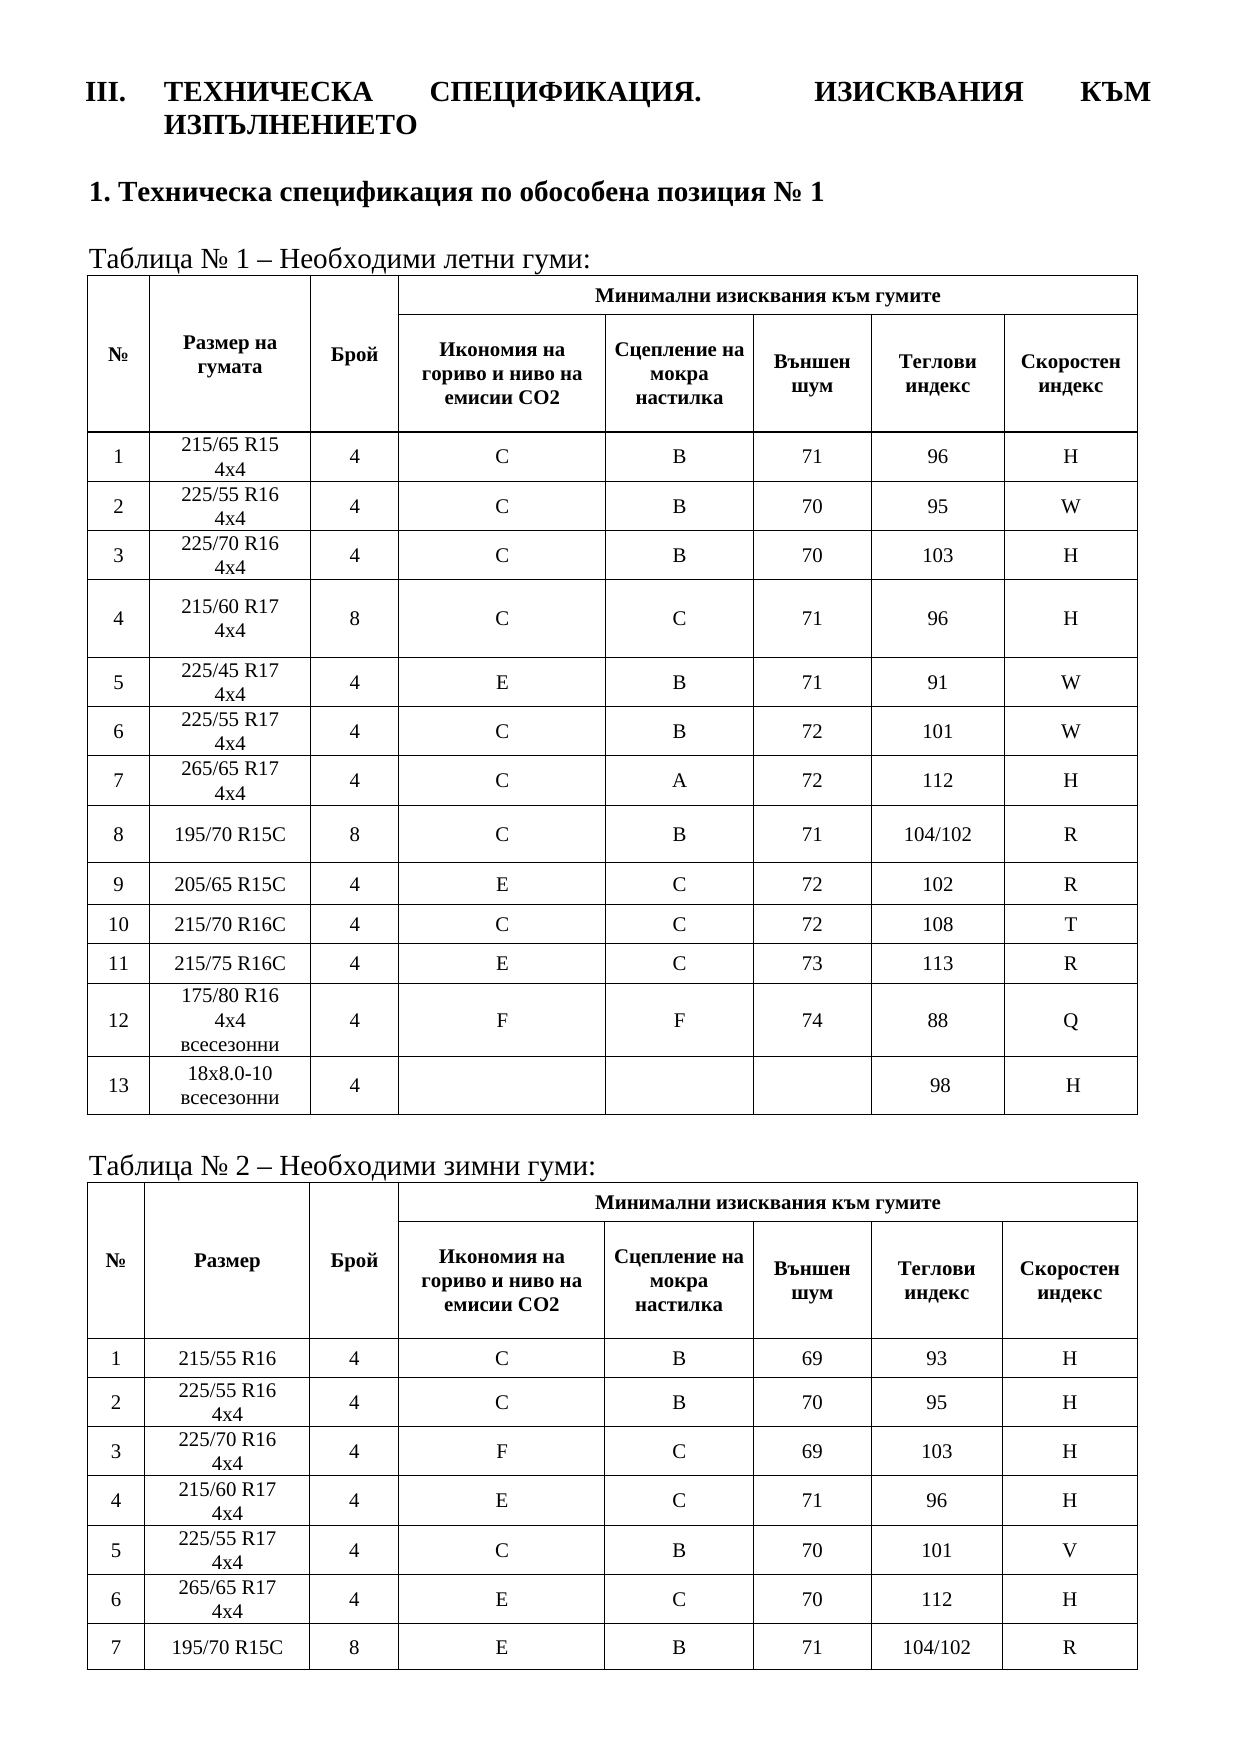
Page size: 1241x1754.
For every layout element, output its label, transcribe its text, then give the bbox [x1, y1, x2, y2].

table_cell V [1003, 1526, 1137, 1574]
table_cell H [1005, 580, 1137, 657]
table_cell 215/60 R17 4х4 [150, 580, 310, 657]
table_cell W [1005, 658, 1137, 706]
table_cell H [1003, 1378, 1137, 1426]
table_cell H [1005, 531, 1137, 579]
table_cell 225/55 R16 4х4 [150, 482, 310, 530]
table_cell Икономия на гориво и ниво на емисии CO2 [399, 315, 605, 431]
text Таблица № 1 – Необходими летни гуми: [89, 242, 1152, 275]
table_cell 215/55 R16 [145, 1339, 309, 1377]
table_header № [88, 276, 149, 431]
table_cell 8 [311, 580, 398, 657]
table_cell 4 [311, 1057, 398, 1114]
table_cell C [399, 707, 605, 755]
table_cell C [399, 580, 605, 657]
table_cell C [399, 482, 605, 530]
table_cell 3 [88, 531, 149, 579]
table_cell 6 [88, 707, 149, 755]
table_cell B [605, 1378, 753, 1426]
table_cell 205/65 R15С [150, 863, 310, 904]
table_cell 4 [311, 482, 398, 530]
table_cell 4 [310, 1339, 398, 1377]
table_cell H [1005, 433, 1137, 481]
table_cell B [606, 531, 753, 579]
table_cell 7 [88, 1624, 144, 1669]
table_cell Q [1005, 984, 1137, 1056]
table_cell C [606, 944, 753, 982]
table_cell 7 [88, 756, 149, 804]
table_cell 5 [88, 1526, 144, 1574]
table_cell F [399, 1427, 604, 1475]
table_cell 71 [754, 580, 871, 657]
table_cell B [606, 707, 753, 755]
table_cell C [605, 1427, 753, 1475]
table_cell 265/65 R17 4х4 [150, 756, 310, 804]
table_header Размер [145, 1183, 309, 1338]
table_cell 88 [872, 984, 1004, 1056]
table_cell 72 [754, 905, 871, 943]
table_cell 95 [872, 482, 1004, 530]
table_cell 225/55 R17 4х4 [150, 707, 310, 755]
table_cell 71 [754, 806, 871, 862]
table_cell 70 [754, 1378, 871, 1426]
table_cell W [1005, 707, 1137, 755]
table_cell [399, 1057, 605, 1114]
table_cell 9 [88, 863, 149, 904]
table_cell R [1005, 944, 1137, 982]
table_cell C [399, 1378, 604, 1426]
table_cell 12 [88, 984, 149, 1056]
table_cell C [399, 756, 605, 804]
text Таблица № 2 – Необходими зимни гуми: [89, 1148, 1152, 1182]
table_cell C [399, 1526, 604, 1574]
table_cell 5 [88, 658, 149, 706]
table_cell Н [1005, 1057, 1137, 1114]
table_cell B [606, 658, 753, 706]
table_cell B [606, 482, 753, 530]
table_cell 4 [310, 1476, 398, 1524]
table_cell 225/45 R17 4х4 [150, 658, 310, 706]
table_cell H [1005, 756, 1137, 804]
table_cell C [606, 905, 753, 943]
table_cell 4 [311, 707, 398, 755]
table_cell E [399, 1624, 604, 1669]
table_cell 112 [872, 1575, 1002, 1623]
table_cell 96 [872, 433, 1004, 481]
table_cell 104/102 [872, 806, 1004, 862]
table_cell 102 [872, 863, 1004, 904]
table_cell 215/65 R15 4х4 [150, 433, 310, 481]
table_cell [606, 1057, 753, 1114]
table_cell 2 [88, 482, 149, 530]
table_cell E [399, 863, 605, 904]
table_cell 215/70 R16С [150, 905, 310, 943]
table_cell E [399, 1575, 604, 1623]
table_cell 71 [754, 1476, 871, 1524]
table_cell B [605, 1339, 753, 1377]
subtitle ТЕХНИЧЕСКА СПЕЦИФИКАЦИЯ. ИЗИСКВАНИЯ КЪМ ИЗПЪЛНЕНИЕТО [126, 74, 1152, 141]
table_cell C [399, 905, 605, 943]
table_cell 225/55 R16 4х4 [145, 1378, 309, 1426]
table_cell C [605, 1476, 753, 1524]
table_cell T [1005, 905, 1137, 943]
table_cell 8 [310, 1624, 398, 1669]
table_cell 4 [311, 756, 398, 804]
table_cell B [606, 806, 753, 862]
table_cell 215/60 R17 4х4 [145, 1476, 309, 1524]
table_cell 70 [754, 1526, 871, 1574]
table_cell 104/102 [872, 1624, 1002, 1669]
table_cell Външен шум [754, 1222, 871, 1338]
table_cell 70 [754, 1575, 871, 1623]
table_cell C [399, 1339, 604, 1377]
table_cell 4 [311, 905, 398, 943]
table_cell Външен шум [754, 315, 871, 431]
table_cell 195/70 R15С [150, 806, 310, 862]
table_cell 195/70 R15С [145, 1624, 309, 1669]
table_cell 4 [311, 658, 398, 706]
table_cell 70 [754, 482, 871, 530]
table_cell 4 [311, 433, 398, 481]
table_cell 91 [872, 658, 1004, 706]
table_cell 103 [872, 1427, 1002, 1475]
table_cell R [1005, 806, 1137, 862]
table_cell 175/80 R16 4х4 всесезонни [150, 984, 310, 1056]
table_cell C [606, 863, 753, 904]
table_cell H [1003, 1427, 1137, 1475]
table_cell 101 [872, 1526, 1002, 1574]
table_cell C [399, 806, 605, 862]
table_cell 71 [754, 1624, 871, 1669]
table_cell 4 [310, 1427, 398, 1475]
table_cell 72 [754, 756, 871, 804]
table_cell 108 [872, 905, 1004, 943]
table_cell 2 [88, 1378, 144, 1426]
table_cell 4 [310, 1526, 398, 1574]
table_cell 4 [311, 984, 398, 1056]
subtitle 1. Техническа спецификация по обособена позиция № 1 [89, 174, 1152, 208]
table_cell C [606, 580, 753, 657]
table_cell 96 [872, 580, 1004, 657]
table_cell 18х8.0-10 всесезонни [150, 1057, 310, 1114]
table_cell B [605, 1624, 753, 1669]
table_header Минимални изисквания към гумите [399, 1183, 1137, 1221]
table_cell H [1003, 1575, 1137, 1623]
table_cell H [1003, 1476, 1137, 1524]
table_cell E [399, 658, 605, 706]
table_cell 8 [311, 806, 398, 862]
table_cell E [399, 1476, 604, 1524]
table_cell W [1005, 482, 1137, 530]
table_cell 69 [754, 1339, 871, 1377]
table_header Минимални изисквания към гумите [399, 276, 1137, 314]
table_cell Скоростен индекс [1003, 1222, 1137, 1338]
table_cell 4 [310, 1575, 398, 1623]
table_cell E [399, 944, 605, 982]
table_cell 4 [311, 944, 398, 982]
table_cell 71 [754, 433, 871, 481]
table_cell 71 [754, 658, 871, 706]
table_cell Скоростен индекс [1005, 315, 1137, 431]
table_header Брой [310, 1183, 398, 1338]
table_header Размер на гумата [150, 276, 310, 431]
table_cell C [399, 433, 605, 481]
table_cell F [606, 984, 753, 1056]
table_cell Теглови индекс [872, 1222, 1002, 1338]
table_cell 225/70 R16 4х4 [145, 1427, 309, 1475]
table_cell Сцепление на мокра настилка [605, 1222, 753, 1338]
table_cell 11 [88, 944, 149, 982]
table_header Брой [311, 276, 398, 431]
table_cell 225/70 R16 4х4 [150, 531, 310, 579]
table_cell 10 [88, 905, 149, 943]
table_cell Теглови индекс [872, 315, 1004, 431]
table_cell C [399, 531, 605, 579]
table_cell 69 [754, 1427, 871, 1475]
table_cell 74 [754, 984, 871, 1056]
table_cell 13 [88, 1057, 149, 1114]
table_cell 95 [872, 1378, 1002, 1426]
table_cell C [605, 1575, 753, 1623]
table_cell 98 [872, 1057, 1004, 1114]
table_cell 265/65 R17 4х4 [145, 1575, 309, 1623]
table_cell Сцепление на мокра настилка [606, 315, 753, 431]
table_cell 103 [872, 531, 1004, 579]
table_cell 101 [872, 707, 1004, 755]
table_cell 225/55 R17 4х4 [145, 1526, 309, 1574]
table_cell [754, 1057, 871, 1114]
table_cell 70 [754, 531, 871, 579]
table_cell 4 [310, 1378, 398, 1426]
table_header № [88, 1183, 144, 1338]
table_cell 6 [88, 1575, 144, 1623]
table_cell 72 [754, 863, 871, 904]
table_cell 4 [88, 580, 149, 657]
table_cell F [399, 984, 605, 1056]
table_cell R [1005, 863, 1137, 904]
table_cell 4 [311, 863, 398, 904]
table_cell 1 [88, 1339, 144, 1377]
table_cell B [606, 433, 753, 481]
table_cell 113 [872, 944, 1004, 982]
table_cell 96 [872, 1476, 1002, 1524]
table_cell 73 [754, 944, 871, 982]
table_cell 93 [872, 1339, 1002, 1377]
table_cell 4 [88, 1476, 144, 1524]
table_cell B [605, 1526, 753, 1574]
table_cell Икономия на гориво и ниво на емисии CO2 [399, 1222, 604, 1338]
table_cell 1 [88, 433, 149, 481]
table_cell H [1003, 1339, 1137, 1377]
table_cell 4 [311, 531, 398, 579]
table_cell 8 [88, 806, 149, 862]
table_cell 112 [872, 756, 1004, 804]
table_cell R [1003, 1624, 1137, 1669]
table_cell 3 [88, 1427, 144, 1475]
table_cell A [606, 756, 753, 804]
table_cell 215/75 R16С [150, 944, 310, 982]
table_cell 72 [754, 707, 871, 755]
